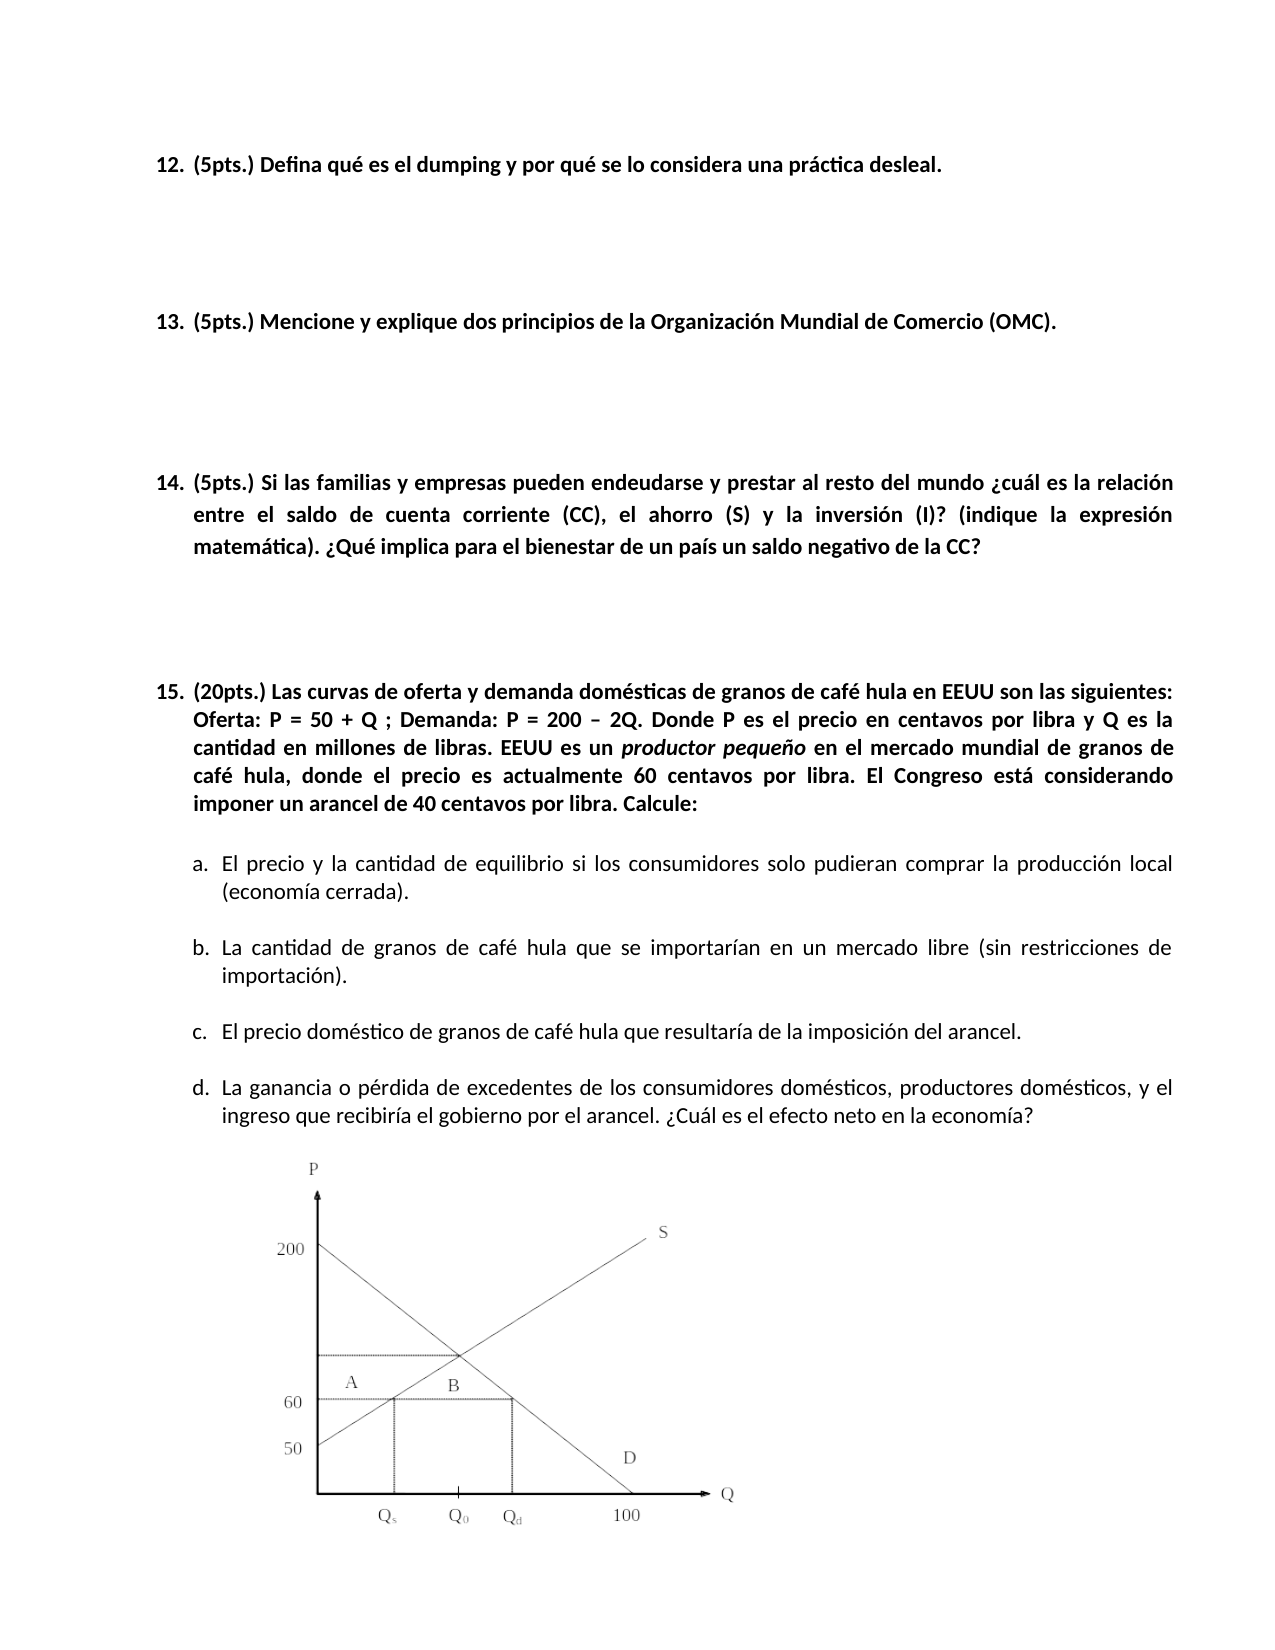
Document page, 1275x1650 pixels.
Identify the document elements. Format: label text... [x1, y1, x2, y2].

list La cantidad de granos de café hula que se importarían en un mercado libre (sin restricciones de importación). [192, 933, 1174, 989]
list El precio y la cantidad de equilibrio si los consumidores solo pudieran comprar la producción local (economía cerrada). [192, 849, 1174, 905]
list La ganancia o pérdida de excedentes de los consumidores domésticos, productores domésticos, y el ingreso que recibiría el gobierno por el arancel. ¿Cuál es el efecto neto en la economía? [192, 1073, 1174, 1129]
list (5pts.) Mencione y explique dos principios de la Organización Mundial de Comercio (OMC). [156, 307, 1174, 335]
list (5pts.) Si las familias y empresas pueden endeudarse y prestar al resto del mundo ¿cuál es la relación entre el saldo de cuenta corriente (CC), el ahorro (S) y la inversión (I)? (indique la expresión matemática). ¿Qué implica para el bienestar de un país un saldo negativo de la CC? [156, 468, 1174, 561]
list (5pts.) Defina qué es el dumping y por qué se lo considera una práctica desleal. [156, 150, 1174, 178]
list El precio doméstico de granos de café hula que resultaría de la imposición del arancel. [192, 1017, 1174, 1045]
list (20pts.) Las curvas de oferta y demanda domésticas de granos de café hula en EEUU son las siguientes: Oferta: P = 50 + Q ; Demanda: P = 200 – 2Q. Donde P es el precio en centavos por libra y Q es la cantidad en millones de libras. EEUU es un productor pequeño en el mercado mundial de granos de café hula, donde el precio es actualmente 60 centavos por libra. El Congreso está considerando imponer un arancel de 40 centavos por libra. Calcule: [156, 677, 1174, 817]
